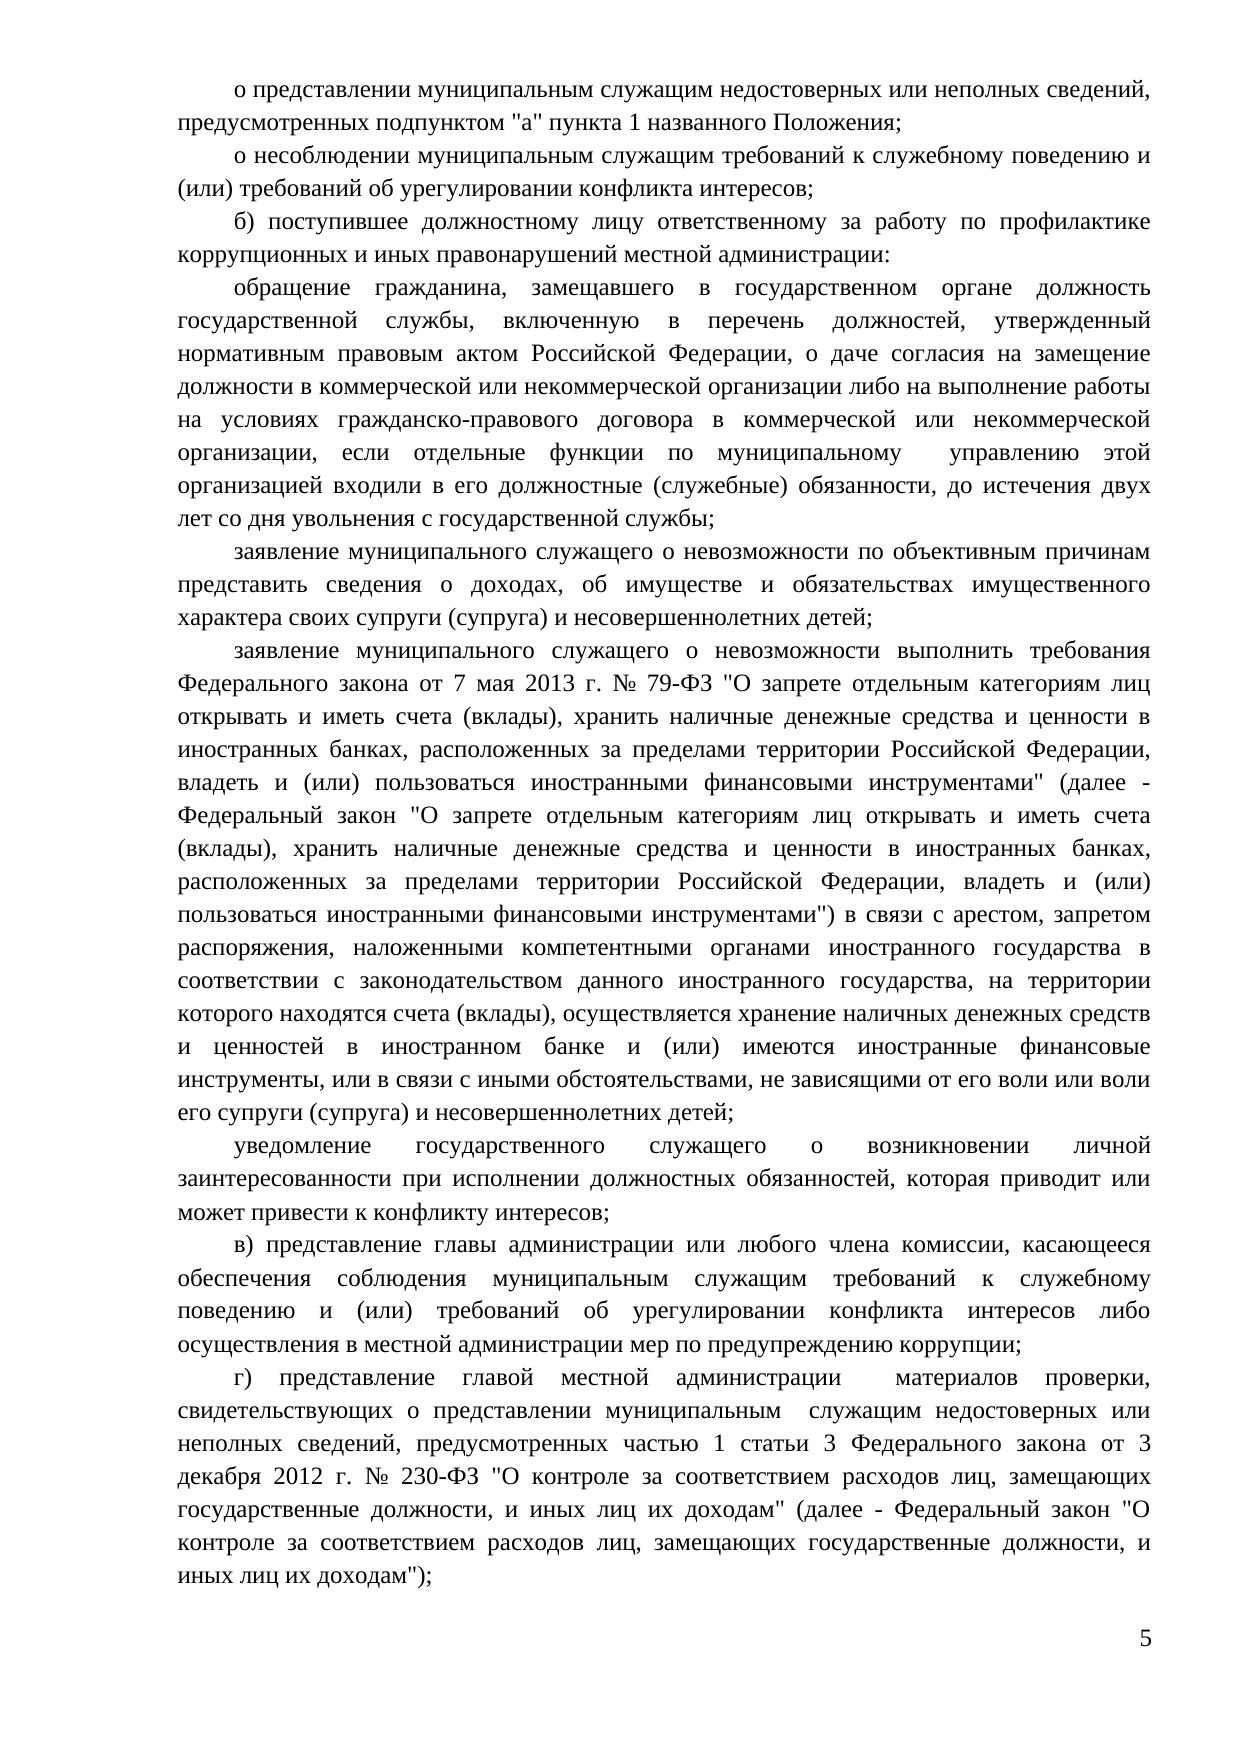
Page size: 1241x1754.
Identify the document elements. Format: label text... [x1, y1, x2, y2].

text уведомление государственного служащего о возникновении личной заинтересованности при исполнении должностных обязанностей, которая приводит или может привести к конфликту интересов; [177, 1131, 1152, 1225]
text о несоблюдении муниципальным служащим требований к служебному поведению и (или) требований об урегулировании конфликта интересов; [177, 140, 1152, 202]
text обращение гражданина, замещавшего в государственном органе должность государственной службы, включенную в перечень должностей, утвержденный нормативным правовым актом Российской Федерации, о даче согласия на замещение должности в коммерческой или некоммерческой организации либо на выполнение работы на условиях гражданско-правового договора в коммерческой или некоммерческой организации, если отдельные функции по муниципальному управлению этой организацией входили в его должностные (служебные) обязанности, до истечения двух лет со дня увольнения с государственной службы; [177, 272, 1152, 532]
text б) поступившее должностному лицу ответственному за работу по профилактике коррупционных и иных правонарушений местной администрации: [177, 206, 1152, 268]
text г) представление главой местной администрации материалов проверки, свидетельствующих о представлении муниципальным служащим недостоверных или неполных сведений, предусмотренных частью 1 статьи 3 Федерального закона от 3 декабря 2012 г. № 230-ФЗ "О контроле за соответствием расходов лиц, замещающих государственные должности, и иных лиц их доходам" (далее - Федеральный закон "О контроле за соответствием расходов лиц, замещающих государственные должности, и иных лиц их доходам"); [177, 1362, 1152, 1588]
text заявление муниципального служащего о невозможности выполнить требования Федерального закона от 7 мая 2013 г. № 79-ФЗ "О запрете отдельным категориям лиц открывать и иметь счета (вклады), хранить наличные денежные средства и ценности в иностранных банках, расположенных за пределами территории Российской Федерации, владеть и (или) пользоваться иностранными финансовыми инструментами" (далее - Федеральный закон "О запрете отдельным категориям лиц открывать и иметь счета (вклады), хранить наличные денежные средства и ценности в иностранных банках, расположенных за пределами территории Российской Федерации, владеть и (или) пользоваться иностранными финансовыми инструментами") в связи с арестом, запретом распоряжения, наложенными компетентными органами иностранного государства в соответствии с законодательством данного иностранного государства, на территории которого находятся счета (вклады), осуществляется хранение наличных денежных средств и ценностей в иностранном банке и (или) имеются иностранные финансовые инструменты, или в связи с иными обстоятельствами, не зависящими от его воли или воли его супруги (супруга) и несовершеннолетних детей; [177, 635, 1152, 1126]
text в) представление главы администрации или любого члена комиссии, касающееся обеспечения соблюдения муниципальным служащим требований к служебному поведению и (или) требований об урегулировании конфликта интересов либо осуществления в местной администрации мер по предупреждению коррупции; [177, 1229, 1152, 1357]
text заявление муниципального служащего о невозможности по объективным причинам представить сведения о доходах, об имуществе и обязательствах имущественного характера своих супруги (супруга) и несовершеннолетних детей; [177, 536, 1152, 631]
text о представлении муниципальным служащим недостоверных или неполных сведений, предусмотренных подпунктом "а" пункта 1 названного Положения; [177, 74, 1152, 136]
